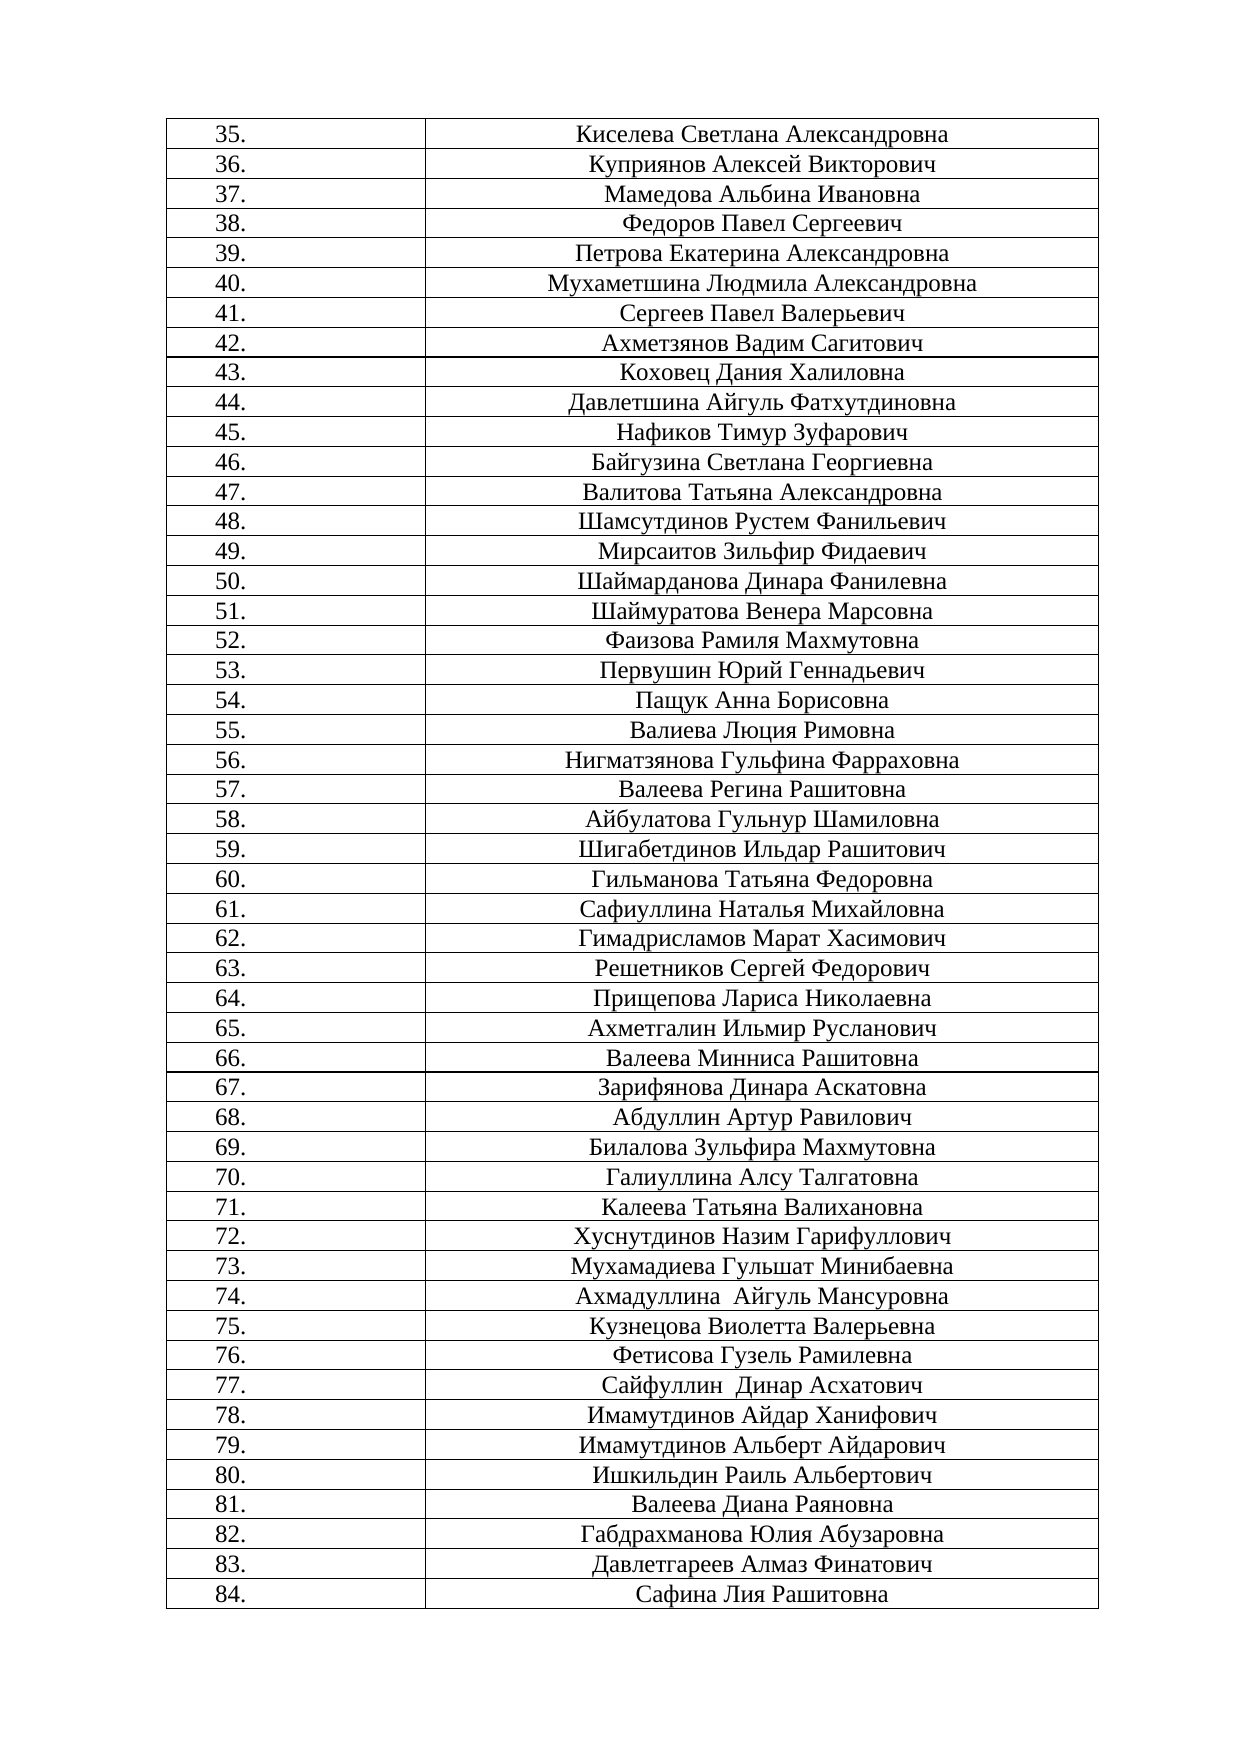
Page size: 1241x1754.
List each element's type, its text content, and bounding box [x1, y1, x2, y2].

table_cell [167, 566, 425, 595]
table_cell Давлетшина Айгуль Фатхутдиновна [426, 387, 1098, 416]
table_cell [167, 894, 425, 922]
table_cell Зарифянова Динара Аскатовна [426, 1073, 1098, 1101]
table_cell [167, 1430, 425, 1459]
table_cell [167, 119, 425, 148]
table_cell Ахметзянов Вадим Сагитович [426, 328, 1098, 356]
table_cell Прищепова Лариса Николаевна [426, 983, 1098, 1012]
table_cell [167, 1579, 425, 1608]
table_cell [167, 477, 425, 505]
table_cell [167, 1221, 425, 1250]
table_cell Шаймуратова Венера Марсовна [426, 596, 1098, 624]
table_cell Галиуллина Алсу Талгатовна [426, 1162, 1098, 1191]
table_cell Пащук Анна Борисовна [426, 685, 1098, 714]
table_cell Фетисова Гузель Рамилевна [426, 1341, 1098, 1369]
table_cell Мирсаитов Зильфир Фидаевич [426, 536, 1098, 565]
table_cell Коховец Дания Халиловна [426, 358, 1098, 386]
table_cell Шамсутдинов Рустем Фанильевич [426, 506, 1098, 535]
table_cell Решетников Сергей Федорович [426, 953, 1098, 982]
table_cell Фаизова Рамиля Махмутовна [426, 626, 1098, 654]
table_cell [167, 387, 425, 416]
table_cell [167, 1132, 425, 1161]
table_cell [167, 328, 425, 356]
table_cell [167, 298, 425, 327]
table_cell [167, 804, 425, 833]
table_cell [167, 1251, 425, 1280]
table_cell Айбулатова Гульнур Шамиловна [426, 804, 1098, 833]
table_cell [167, 1519, 425, 1548]
table_cell [167, 179, 425, 207]
table_cell [167, 238, 425, 267]
table_cell Валеева Минниса Рашитовна [426, 1043, 1098, 1071]
table_cell Сергеев Павел Валерьевич [426, 298, 1098, 327]
table_cell [167, 1073, 425, 1101]
table_cell Мухамадиева Гульшат Минибаевна [426, 1251, 1098, 1280]
table_cell Валиева Люция Римовна [426, 715, 1098, 744]
table_cell Ишкильдин Раиль Альбертович [426, 1460, 1098, 1488]
table_cell [167, 1370, 425, 1399]
table_cell Кузнецова Виолетта Валерьевна [426, 1311, 1098, 1339]
table_cell Ахметгалин Ильмир Русланович [426, 1013, 1098, 1042]
table_cell [167, 1400, 425, 1429]
table_cell Валеева Регина Рашитовна [426, 775, 1098, 803]
table_cell [167, 983, 425, 1012]
table_cell [167, 1162, 425, 1191]
table_cell Валитова Татьяна Александровна [426, 477, 1098, 505]
table_cell [167, 596, 425, 624]
table_cell [167, 1549, 425, 1578]
table_cell [167, 953, 425, 982]
table_cell [167, 655, 425, 684]
table_cell Гильманова Татьяна Федоровна [426, 864, 1098, 893]
table_cell [167, 149, 425, 178]
table_cell [167, 685, 425, 714]
table_cell Первушин Юрий Геннадьевич [426, 655, 1098, 684]
table_cell Нигматзянова Гульфина Фарраховна [426, 745, 1098, 773]
table_cell Габдрахманова Юлия Абузаровна [426, 1519, 1098, 1548]
table_cell Куприянов Алексей Викторович [426, 149, 1098, 178]
table_cell Федоров Павел Сергеевич [426, 209, 1098, 237]
table_cell [167, 358, 425, 386]
table_cell [167, 506, 425, 535]
table_cell [167, 745, 425, 773]
table_cell Давлетгареев Алмаз Финатович [426, 1549, 1098, 1578]
table_cell Нафиков Тимур Зуфарович [426, 417, 1098, 446]
table_cell Абдуллин Артур Равилович [426, 1102, 1098, 1131]
table_cell Калеева Татьяна Валихановна [426, 1192, 1098, 1220]
table_cell [167, 1281, 425, 1310]
table_cell [167, 1490, 425, 1518]
table_cell Имамутдинов Альберт Айдарович [426, 1430, 1098, 1459]
table_cell Шаймарданова Динара Фанилевна [426, 566, 1098, 595]
table_cell [167, 1043, 425, 1071]
table_cell [167, 209, 425, 237]
table_cell [167, 864, 425, 893]
table_cell Сафина Лия Рашитовна [426, 1579, 1098, 1608]
table_cell [167, 775, 425, 803]
table_cell Хуснутдинов Назим Гарифуллович [426, 1221, 1098, 1250]
table_cell [167, 1311, 425, 1339]
table_cell Байгузина Светлана Георгиевна [426, 447, 1098, 476]
table_cell Имамутдинов Айдар Ханифович [426, 1400, 1098, 1429]
table_cell Петрова Екатерина Александровна [426, 238, 1098, 267]
table_cell Мамедова Альбина Ивановна [426, 179, 1098, 207]
table_cell Гимадрисламов Марат Хасимович [426, 924, 1098, 952]
table_cell [167, 1013, 425, 1042]
table_cell Киселева Светлана Александровна [426, 119, 1098, 148]
table_cell Билалова Зульфира Махмутовна [426, 1132, 1098, 1161]
table_cell Ахмадуллина Айгуль Мансуровна [426, 1281, 1098, 1310]
table_cell Валеева Диана Раяновна [426, 1490, 1098, 1518]
table_cell [167, 417, 425, 446]
table_cell [167, 715, 425, 744]
table_cell [167, 536, 425, 565]
table_cell [167, 1341, 425, 1369]
table_cell [167, 1192, 425, 1220]
table_cell Сайфуллин Динар Асхатович [426, 1370, 1098, 1399]
table_cell [167, 447, 425, 476]
table_cell [167, 626, 425, 654]
table_cell Мухаметшина Людмила Александровна [426, 268, 1098, 297]
table_cell [167, 1102, 425, 1131]
table_cell Сафиуллина Наталья Михайловна [426, 894, 1098, 922]
table_cell [167, 268, 425, 297]
table_cell [167, 1460, 425, 1488]
table_cell [167, 924, 425, 952]
table_cell [167, 834, 425, 863]
table_cell Шигабетдинов Ильдар Рашитович [426, 834, 1098, 863]
